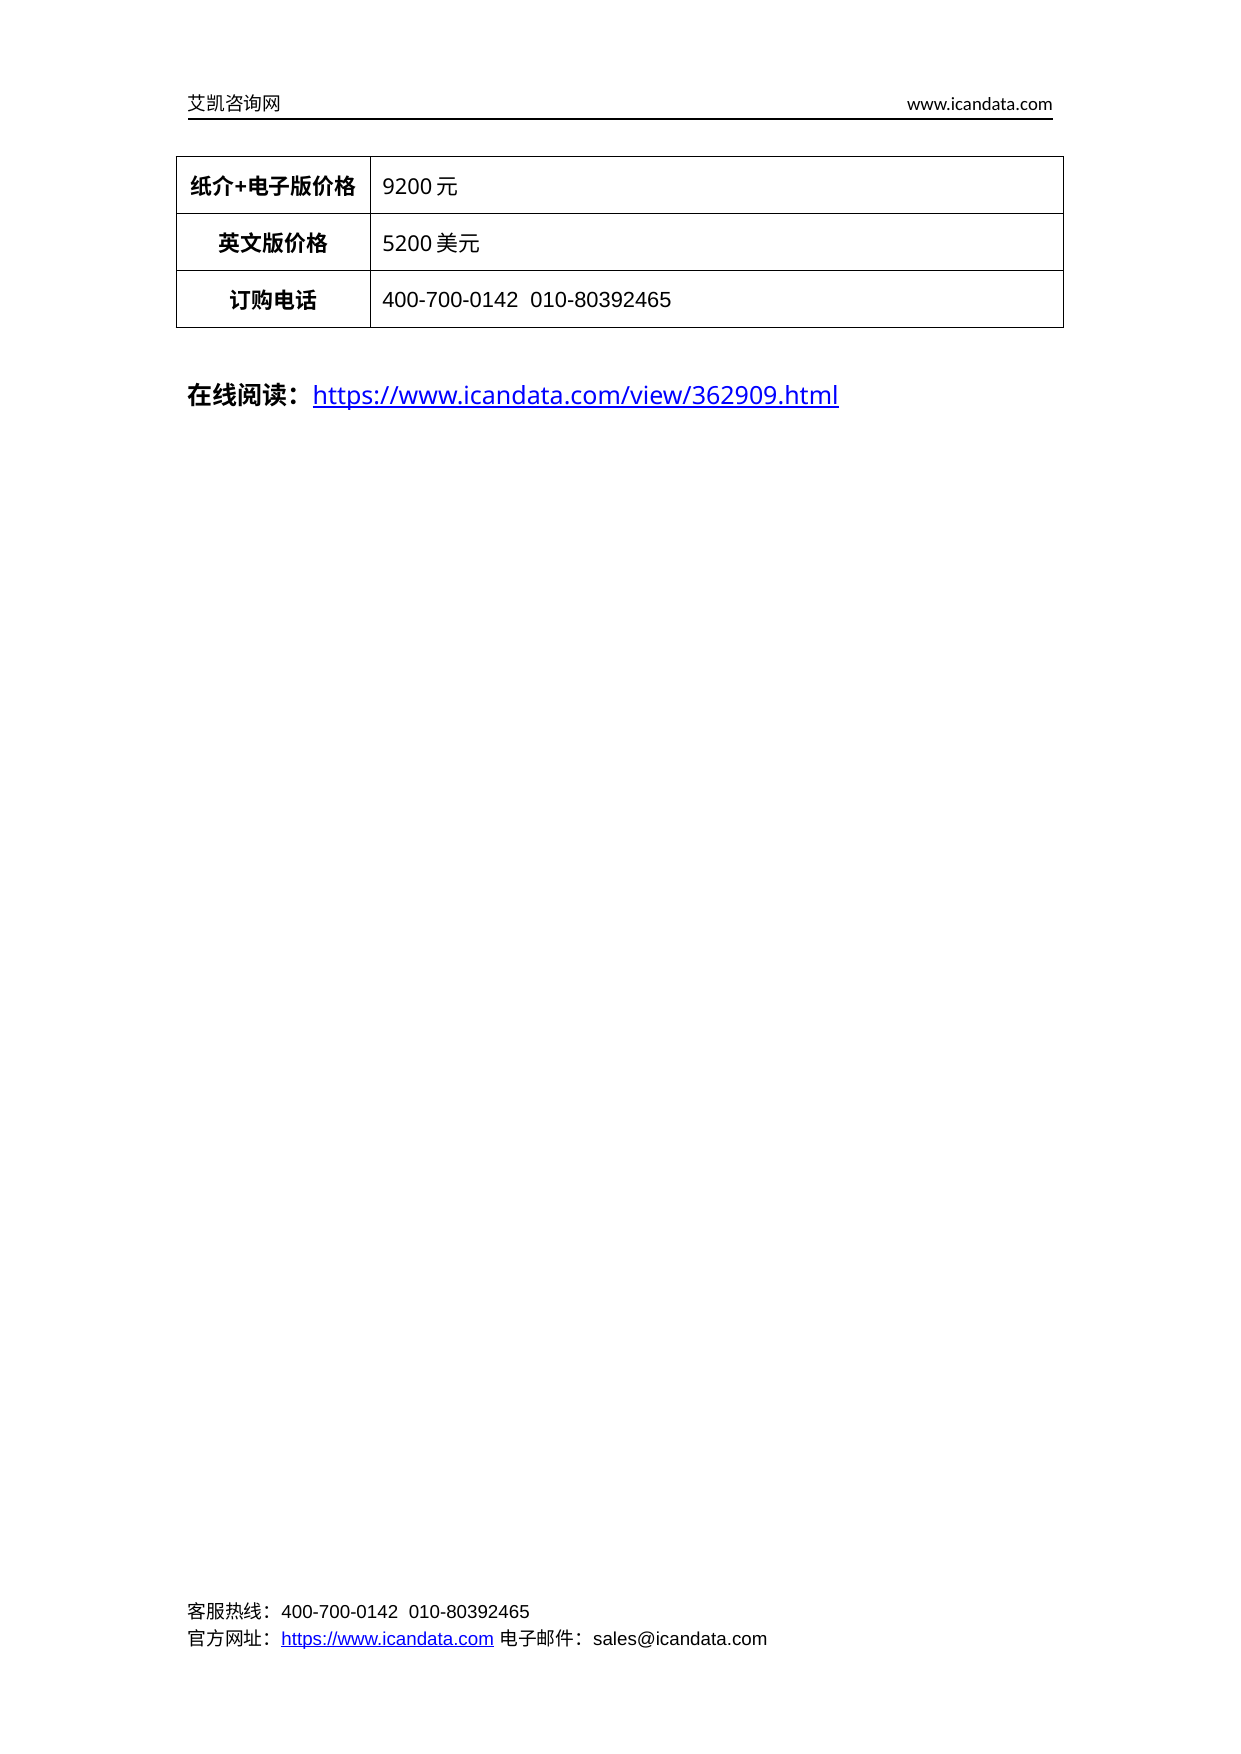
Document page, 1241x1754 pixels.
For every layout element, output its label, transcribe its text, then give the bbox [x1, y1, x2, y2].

table_cell 纸介+电子版价格 [177, 157, 370, 213]
table_cell 9200元 [371, 157, 1063, 213]
table_cell 英文版价格 [177, 214, 370, 270]
table_cell 5200美元 [371, 214, 1063, 270]
table_cell 400-700-0142 010-80392465 [371, 271, 1063, 327]
table_cell 订购电话 [177, 271, 370, 327]
text 在线阅读：https://www.icandata.com/view/362909.html [187, 361, 1053, 426]
